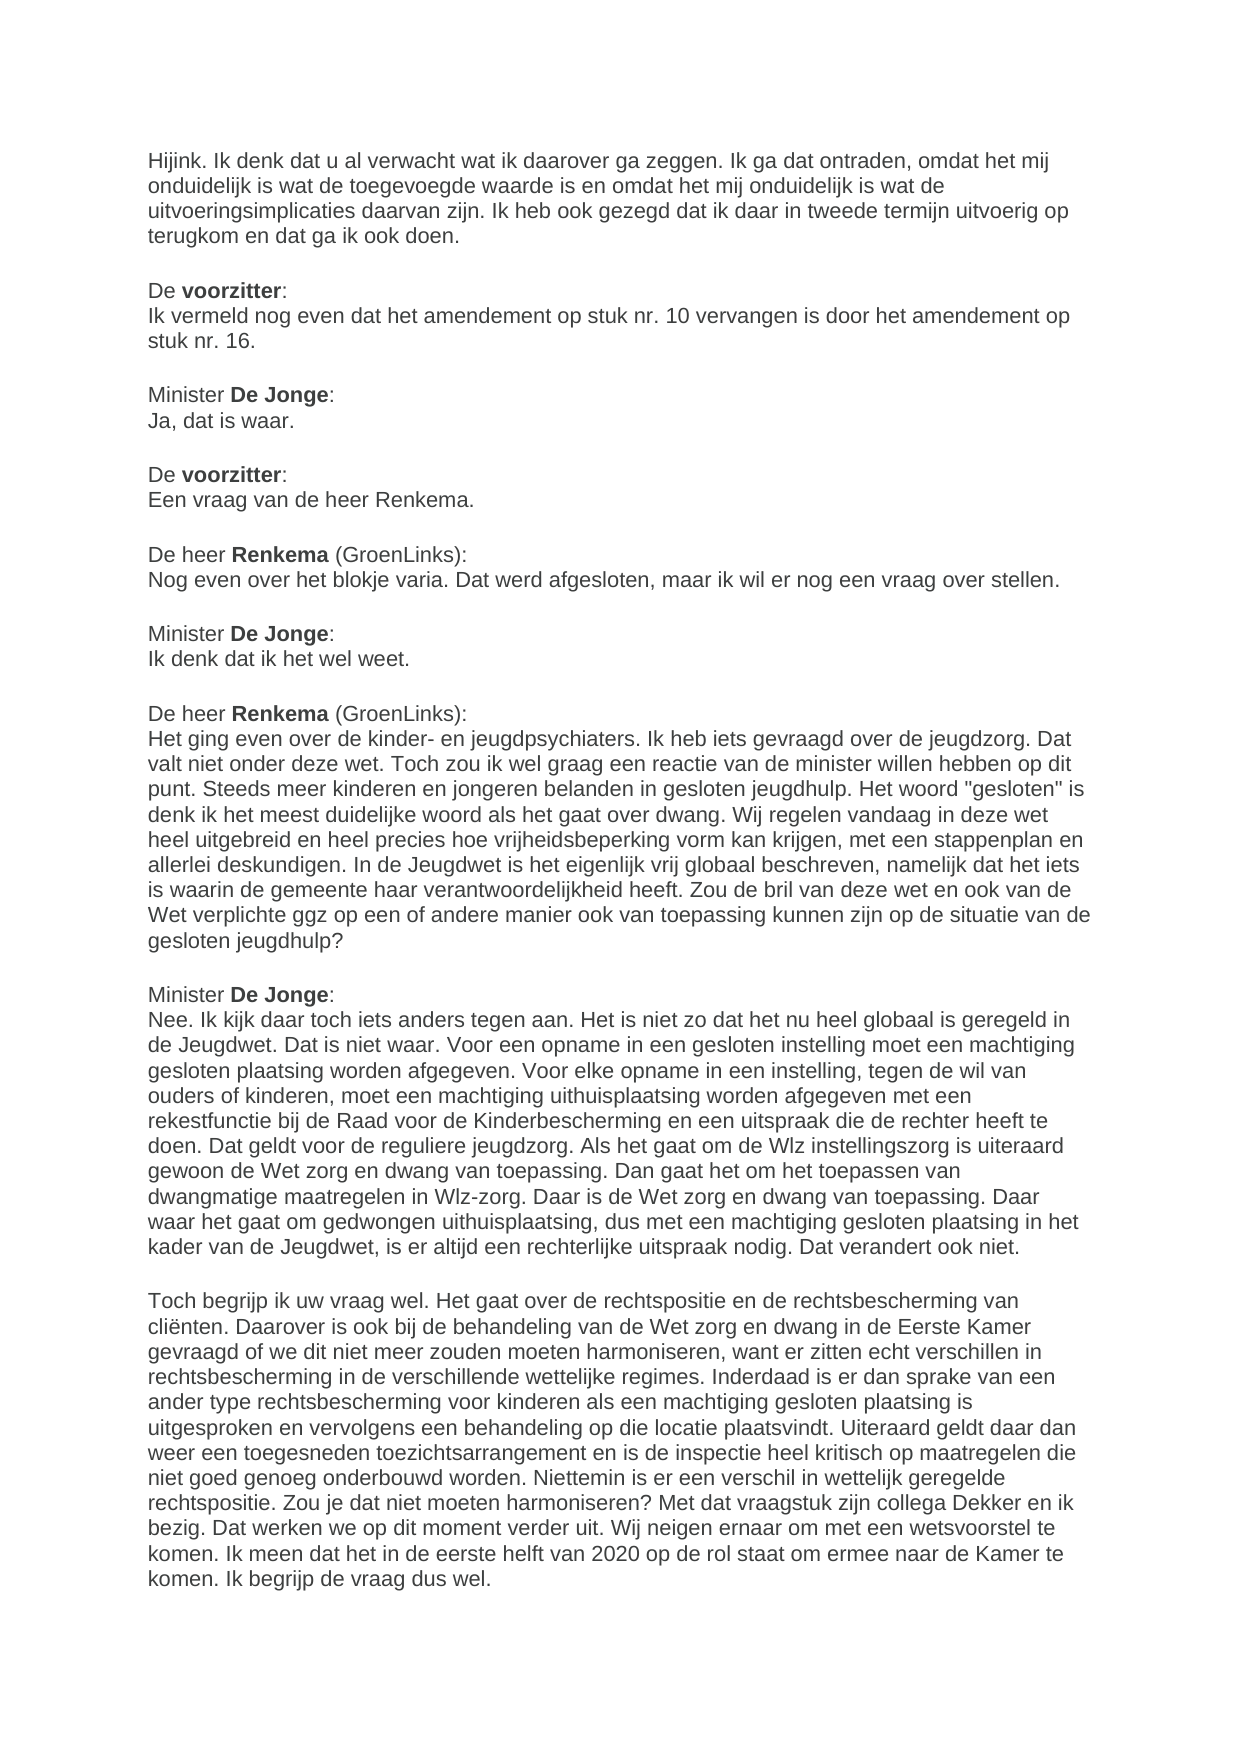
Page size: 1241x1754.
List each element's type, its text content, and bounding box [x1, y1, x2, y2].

text De voorzitter: Een vraag van de heer Renkema. [148, 462, 1093, 512]
text Toch begrijp ik uw vraag wel. Het gaat over de rechtspositie en de rechtsbescherming van cliënten. Daarover is ook bij de behandeling van de Wet zorg en dwang in de Eerste Kamer gevraagd of we dit niet meer zouden moeten harmoniseren, want er zitten echt verschillen in rechtsbescherming in de verschillende wettelijke regimes. Inderdaad is er dan sprake van een ander type rechtsbescherming voor kinderen als een machtiging gesloten plaatsing is uitgesproken en vervolgens een behandeling op die locatie plaatsvindt. Uiteraard geldt daar dan weer een toegesneden toezichtsarrangement en is de inspectie heel kritisch op maatregelen die niet goed genoeg onderbouwd worden. Niettemin is er een verschil in wettelijk geregelde rechtspositie. Zou je dat niet moeten harmoniseren? Met dat vraagstuk zijn collega Dekker en ik bezig. Dat werken we op dit moment verder uit. Wij neigen ernaar om met een wetsvoorstel te komen. Ik meen dat het in de eerste helft van 2020 op de rol staat om ermee naar de Kamer te komen. Ik begrijp de vraag dus wel. [148, 1288, 1093, 1591]
text De voorzitter: Ik vermeld nog even dat het amendement op stuk nr. 10 vervangen is door het amendement op stuk nr. 16. [148, 278, 1093, 353]
text Minister De Jonge: Ja, dat is waar. [148, 382, 1093, 433]
text Minister De Jonge: Nee. Ik kijk daar toch iets anders tegen aan. Het is niet zo dat het nu heel globaal is geregeld in de Jeugdwet. Dat is niet waar. Voor een opname in een gesloten instelling moet een machtiging gesloten plaatsing worden afgegeven. Voor elke opname in een instelling, tegen de wil van ouders of kinderen, moet een machtiging uithuisplaatsing worden afgegeven met een rekestfunctie bij de Raad voor de Kinderbescherming en een uitspraak die de rechter heeft te doen. Dat geldt voor de reguliere jeugdzorg. Als het gaat om de Wlz instellingszorg is uiteraard gewoon de Wet zorg en dwang van toepassing. Dan gaat het om het toepassen van dwangmatige maatregelen in Wlz-zorg. Daar is de Wet zorg en dwang van toepassing. Daar waar het gaat om gedwongen uithuisplaatsing, dus met een machtiging gesloten plaatsing in het kader van de Jeugdwet, is er altijd een rechterlijke uitspraak nodig. Dat verandert ook niet. [148, 982, 1093, 1259]
text De heer Renkema (GroenLinks): Nog even over het blokje varia. Dat werd afgesloten, maar ik wil er nog een vraag over stellen. [148, 542, 1093, 592]
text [148, 148, 1093, 248]
text Minister De Jonge: Ik denk dat ik het wel weet. [148, 621, 1093, 672]
text De heer Renkema (GroenLinks): Het ging even over de kinder- en jeugdpsychiaters. Ik heb iets gevraagd over de jeugdzorg. Dat valt niet onder deze wet. Toch zou ik wel graag een reactie van de minister willen hebben op dit punt. Steeds meer kinderen en jongeren belanden in gesloten jeugdhulp. Het woord "gesloten" is denk ik het meest duidelijke woord als het gaat over dwang. Wij regelen vandaag in deze wet heel uitgebreid en heel precies hoe vrijheidsbeperking vorm kan krijgen, met een stappenplan en allerlei deskundigen. In de Jeugdwet is het eigenlijk vrij globaal beschreven, namelijk dat het iets is waarin de gemeente haar verantwoordelijkheid heeft. Zou de bril van deze wet en ook van de Wet verplichte ggz op een of andere manier ook van toepassing kunnen zijn op de situatie van de gesloten jeugdhulp? [148, 701, 1093, 953]
